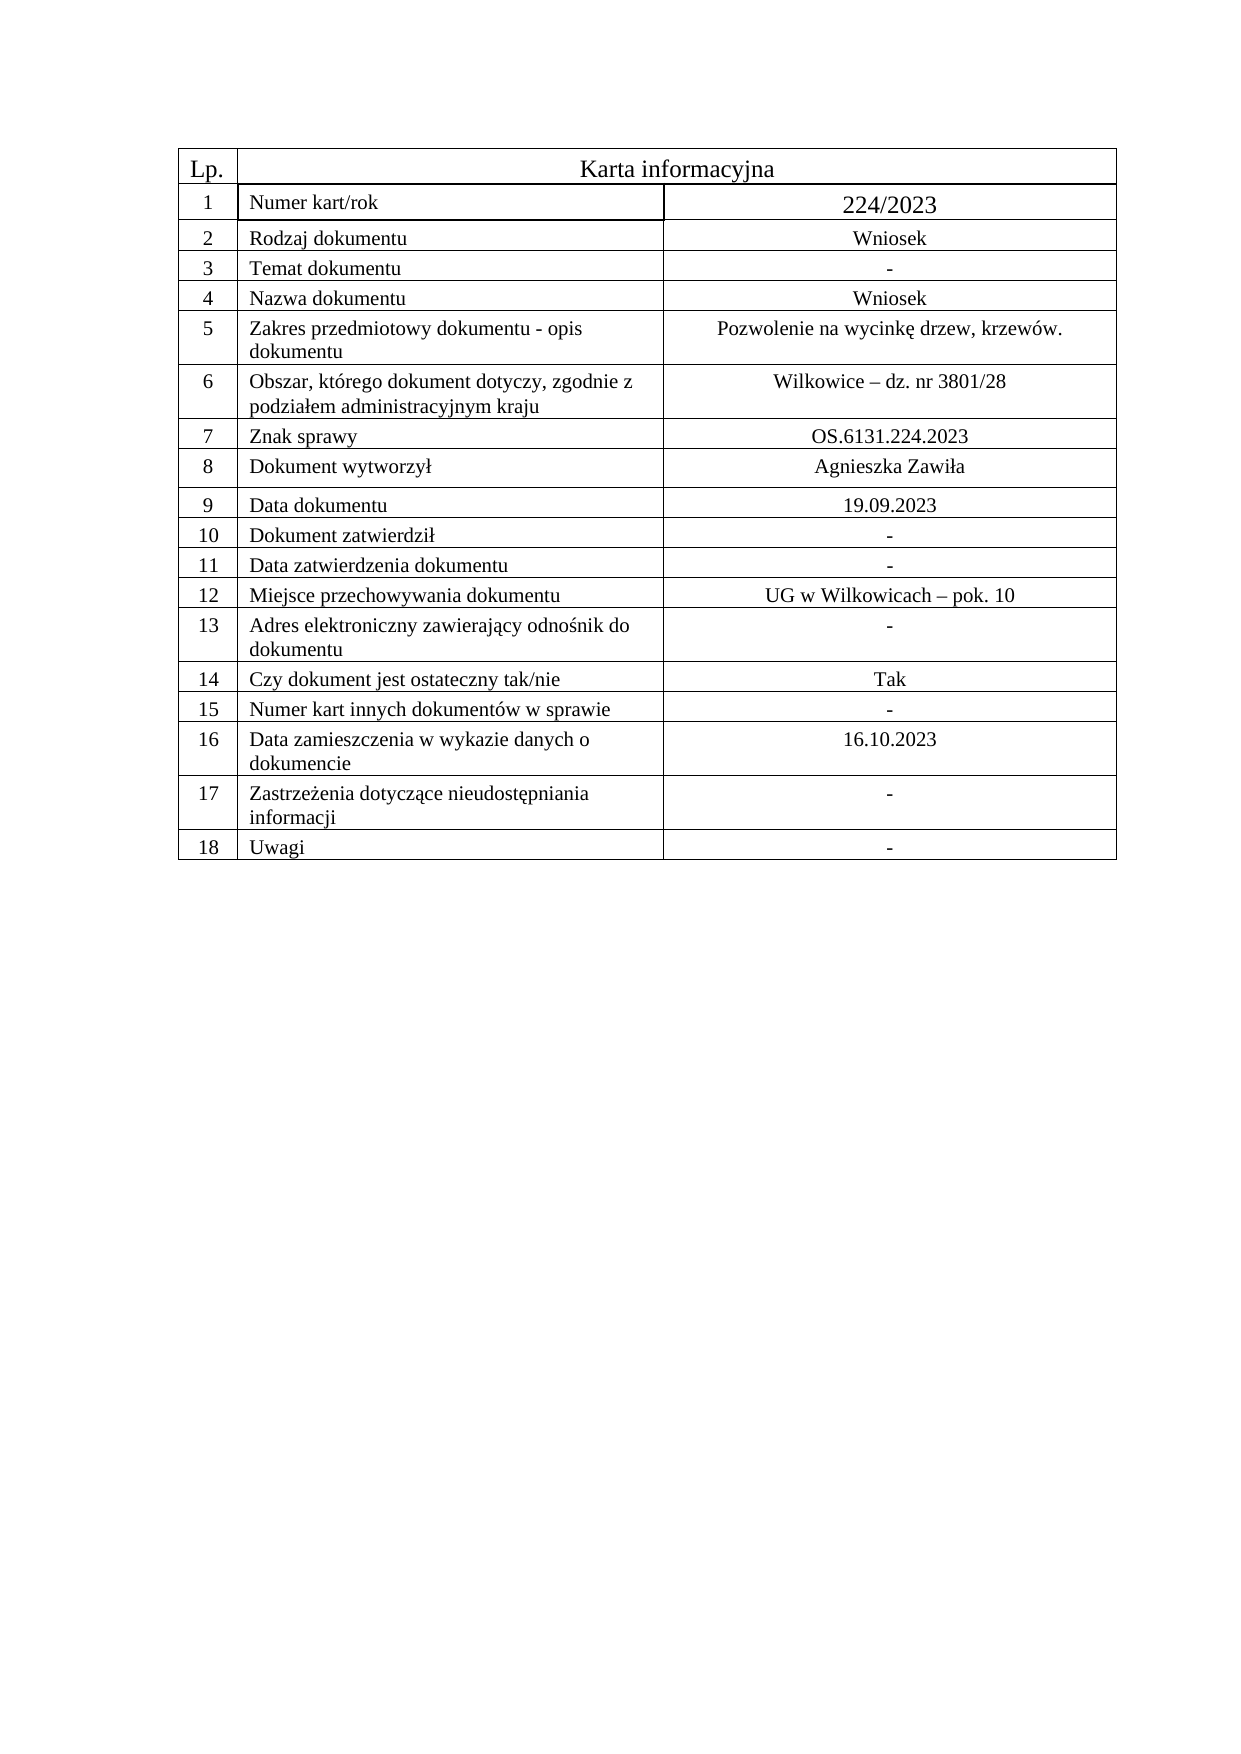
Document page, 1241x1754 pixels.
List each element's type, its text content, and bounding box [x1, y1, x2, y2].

table_cell 16 [179, 722, 237, 775]
table_cell 7 [179, 419, 237, 448]
table_cell Dokument wytworzył [238, 449, 663, 487]
table_cell 16.10.2023 [664, 722, 1116, 775]
table_cell Nazwa dokumentu [238, 281, 663, 309]
table_cell - [664, 692, 1116, 721]
table_cell 19.09.2023 [664, 488, 1116, 517]
table_cell Wniosek [664, 220, 1116, 249]
table_cell 6 [179, 365, 237, 418]
table_cell Wniosek [664, 281, 1116, 309]
table_cell 5 [179, 311, 237, 363]
table_cell 10 [179, 518, 237, 547]
table_cell 13 [179, 608, 237, 661]
table_cell Data zatwierdzenia dokumentu [238, 548, 663, 577]
table_cell Wilkowice – dz. nr 3801/28 [664, 365, 1116, 418]
table_cell Adres elektroniczny zawierający odnośnik do dokumentu [238, 608, 663, 661]
table_cell Uwagi [238, 830, 663, 859]
table_cell Data dokumentu [238, 488, 663, 517]
table_cell Zakres przedmiotowy dokumentu - opis dokumentu [238, 311, 663, 363]
table_cell - [664, 518, 1116, 547]
table_cell Zastrzeżenia dotyczące nieudostępniania informacji [238, 776, 663, 829]
table_cell 11 [179, 548, 237, 577]
table_cell - [664, 608, 1116, 661]
table_cell - [664, 776, 1116, 829]
table_cell 18 [179, 830, 237, 859]
table_cell 224/2023 [665, 185, 1116, 218]
table_cell Obszar, którego dokument dotyczy, zgodnie z podziałem administracyjnym kraju [238, 365, 663, 418]
table_cell 9 [179, 488, 237, 517]
table_cell 2 [179, 220, 237, 249]
table_cell 1 [179, 184, 237, 218]
table_cell 4 [179, 281, 237, 309]
table_cell OS.6131.224.2023 [664, 419, 1116, 448]
table_header Lp. [179, 149, 237, 183]
table_cell Czy dokument jest ostateczny tak/nie [238, 662, 663, 691]
table_cell Temat dokumentu [238, 251, 663, 279]
table_cell 14 [179, 662, 237, 691]
table_cell 8 [179, 449, 237, 487]
table_cell - [664, 830, 1116, 859]
table_cell Rodzaj dokumentu [238, 221, 663, 249]
table_cell Agnieszka Zawiła [664, 449, 1116, 487]
table_cell Dokument zatwierdził [238, 518, 663, 547]
table_cell UG w Wilkowicach – pok. 10 [664, 578, 1116, 607]
table_cell Numer kart/rok [239, 185, 663, 218]
table_cell - [664, 251, 1116, 279]
table_cell 17 [179, 776, 237, 829]
table_cell - [664, 548, 1116, 577]
table_cell Pozwolenie na wycinkę drzew, krzewów. [664, 311, 1116, 363]
table_cell Miejsce przechowywania dokumentu [238, 578, 663, 607]
table_cell 12 [179, 578, 237, 607]
table_cell 15 [179, 692, 237, 721]
table_cell Tak [664, 662, 1116, 691]
table_cell 3 [179, 251, 237, 279]
table_header Karta informacyjna [238, 149, 1116, 183]
table_cell Znak sprawy [238, 419, 663, 448]
table_cell Numer kart innych dokumentów w sprawie [238, 692, 663, 721]
table_cell Data zamieszczenia w wykazie danych o dokumencie [238, 722, 663, 775]
